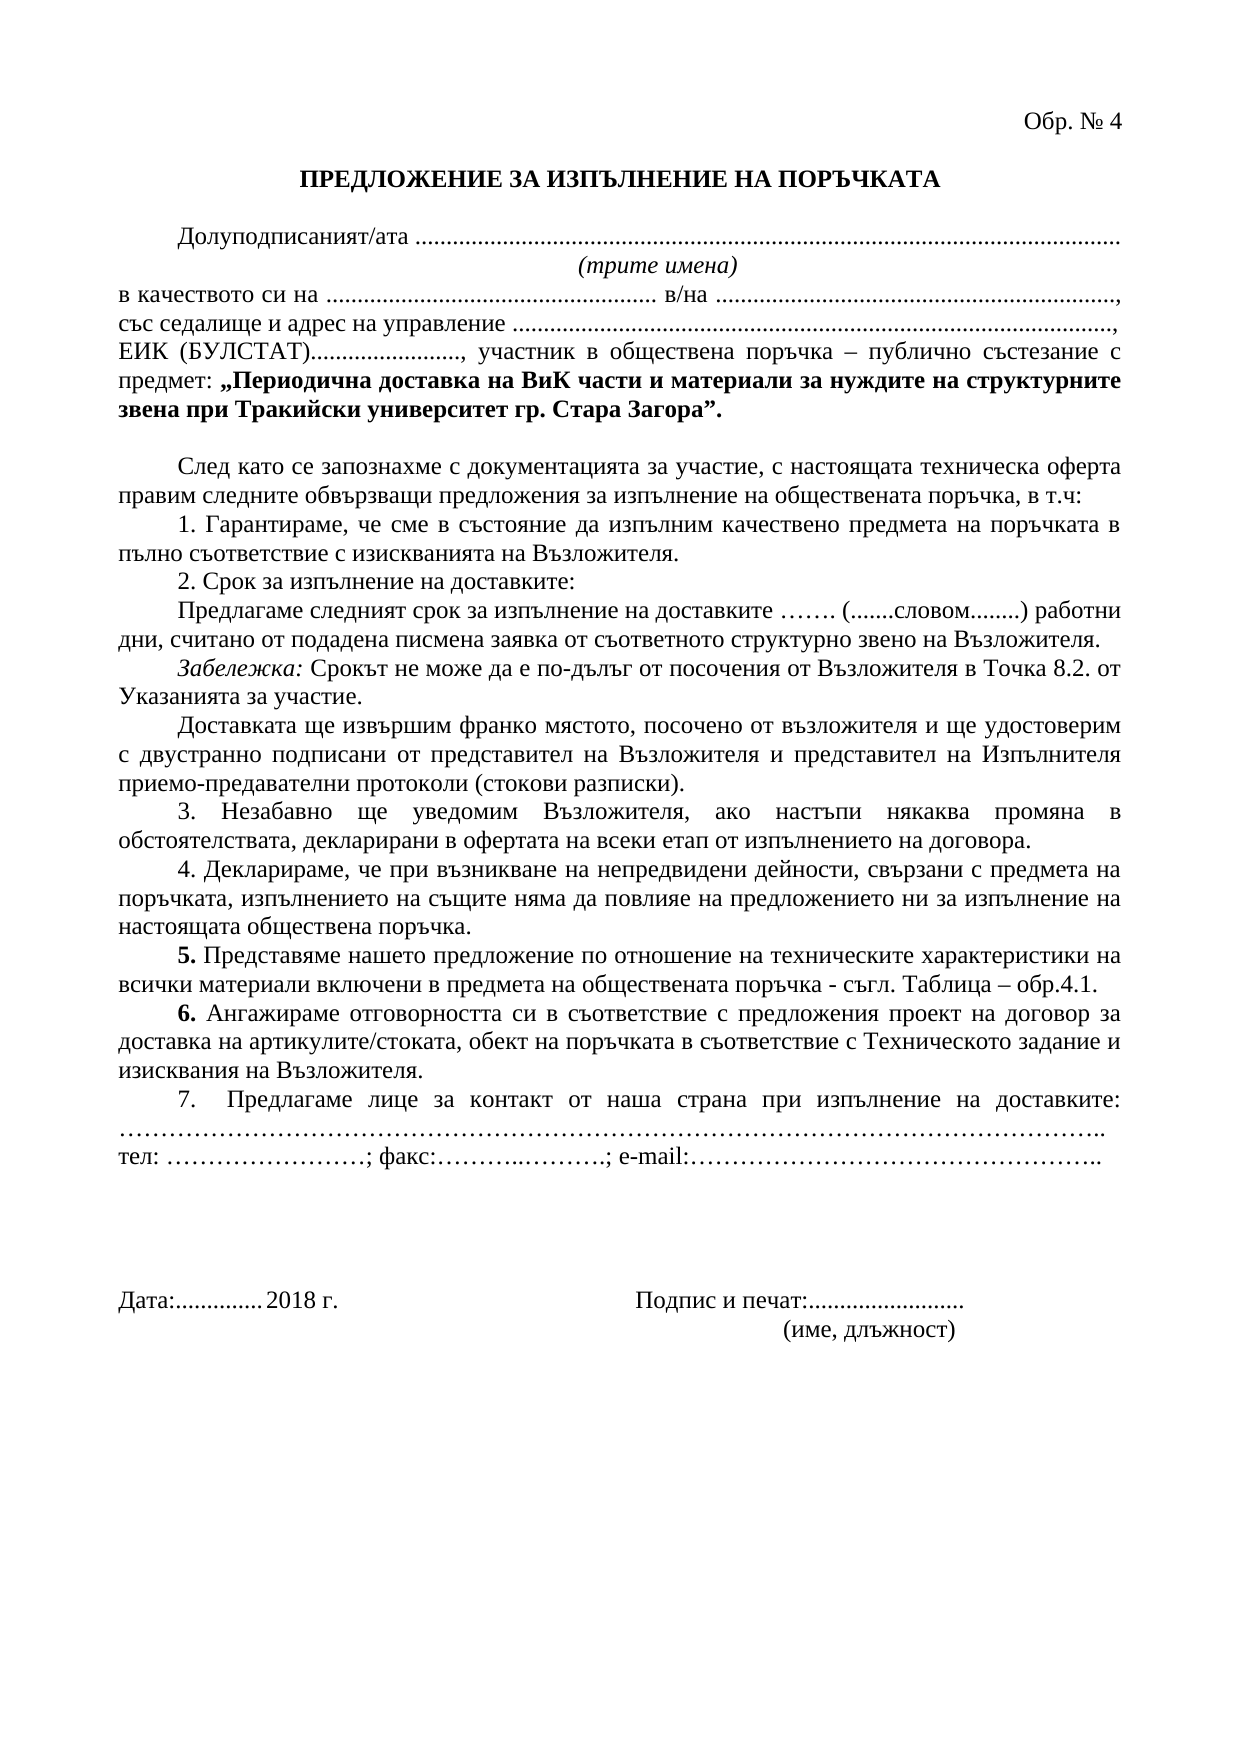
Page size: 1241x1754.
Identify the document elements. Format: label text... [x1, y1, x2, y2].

text (трите имена) [118, 250, 1122, 279]
text 2. Срок за изпълнение на доставките: [118, 566, 1122, 595]
text 1. Гарантираме, че сме в състояние да изпълним качествено предмета на поръчката в пълно съответствие с изискванията на Възложителя. [118, 509, 1122, 566]
text (име, длъжност) [118, 1314, 1122, 1343]
text Доставката ще извършим франко мястото, посочено от възложителя и ще удостоверим с двустранно подписани от представител на Възложителя и представител на Изпълнителя приемо-предавателни протоколи (стокови разписки). [118, 710, 1122, 796]
text Долуподписаният/ата ................................................................................................................. [118, 221, 1122, 250]
text ЕИК (БУЛСТАТ)........................, участник в обществена поръчка – публично състезание с предмет: „Периодична доставка на ВиК части и материали за нуждите на структурните звена при Тракийски университет гр. Стара Загора”. [118, 336, 1122, 423]
text 4. Декларираме, че при възникване на непредвидени дейности, свързани с предмета на поръчката, изпълнението на същите няма да повлияе на предложението ни за изпълнение на настоящата обществена поръчка. [118, 854, 1122, 940]
text Обр. № 4 [118, 106, 1122, 135]
text След като се запознахме с документацията за участие, с настоящата техническа оферта правим следните обвързващи предложения за изпълнение на обществената поръчка, в т.ч: [118, 451, 1122, 509]
text Забележка: Срокът не може да е по-дълъг от посочения от Възложителя в Точка 8.2. от Указанията за участие. [118, 653, 1122, 710]
text 3. Незабавно ще уведомим Възложителя, ако настъпи някаква промяна в обстоятелствата, декларирани в офертата на всеки етап от изпълнението на договора. [118, 796, 1122, 854]
text 7. Предлагаме лице за контакт от наша страна при изпълнение на доставките: ……………………………………………………………………………………………………….. тел: ……………………; факс:………..……….; e-mail:………………………………………….. [118, 1084, 1122, 1170]
text ПРЕДЛОЖЕНИЕ ЗА ИЗПЪЛНЕНИЕ НА ПОРЪЧКАТА [118, 164, 1122, 193]
text Дата:.............. 2018 г. Подпис и печат:......................... [118, 1285, 1122, 1314]
text 6. Ангажираме отговорността си в съответствие с предложения проект на договор за доставка на артикулите/стоката, обект на поръчката в съответствие с Техническото задание и изисквания на Възложителя. [118, 998, 1122, 1084]
text Предлагаме следният срок за изпълнение на доставките ……. (.......словом........) работни дни, считано от подадена писмена заявка от съответното структурно звено на Възложителя. [118, 595, 1122, 653]
text в качеството си на ..................................................... в/на ................................................................, със седалище и адрес на управление ................................................................................................, [118, 279, 1122, 336]
text 5. Представяме нашето предложение по отношение на техническите характеристики на всички материали включени в предмета на обществената поръчка - съгл. Таблица – обр.4.1. [118, 940, 1122, 998]
